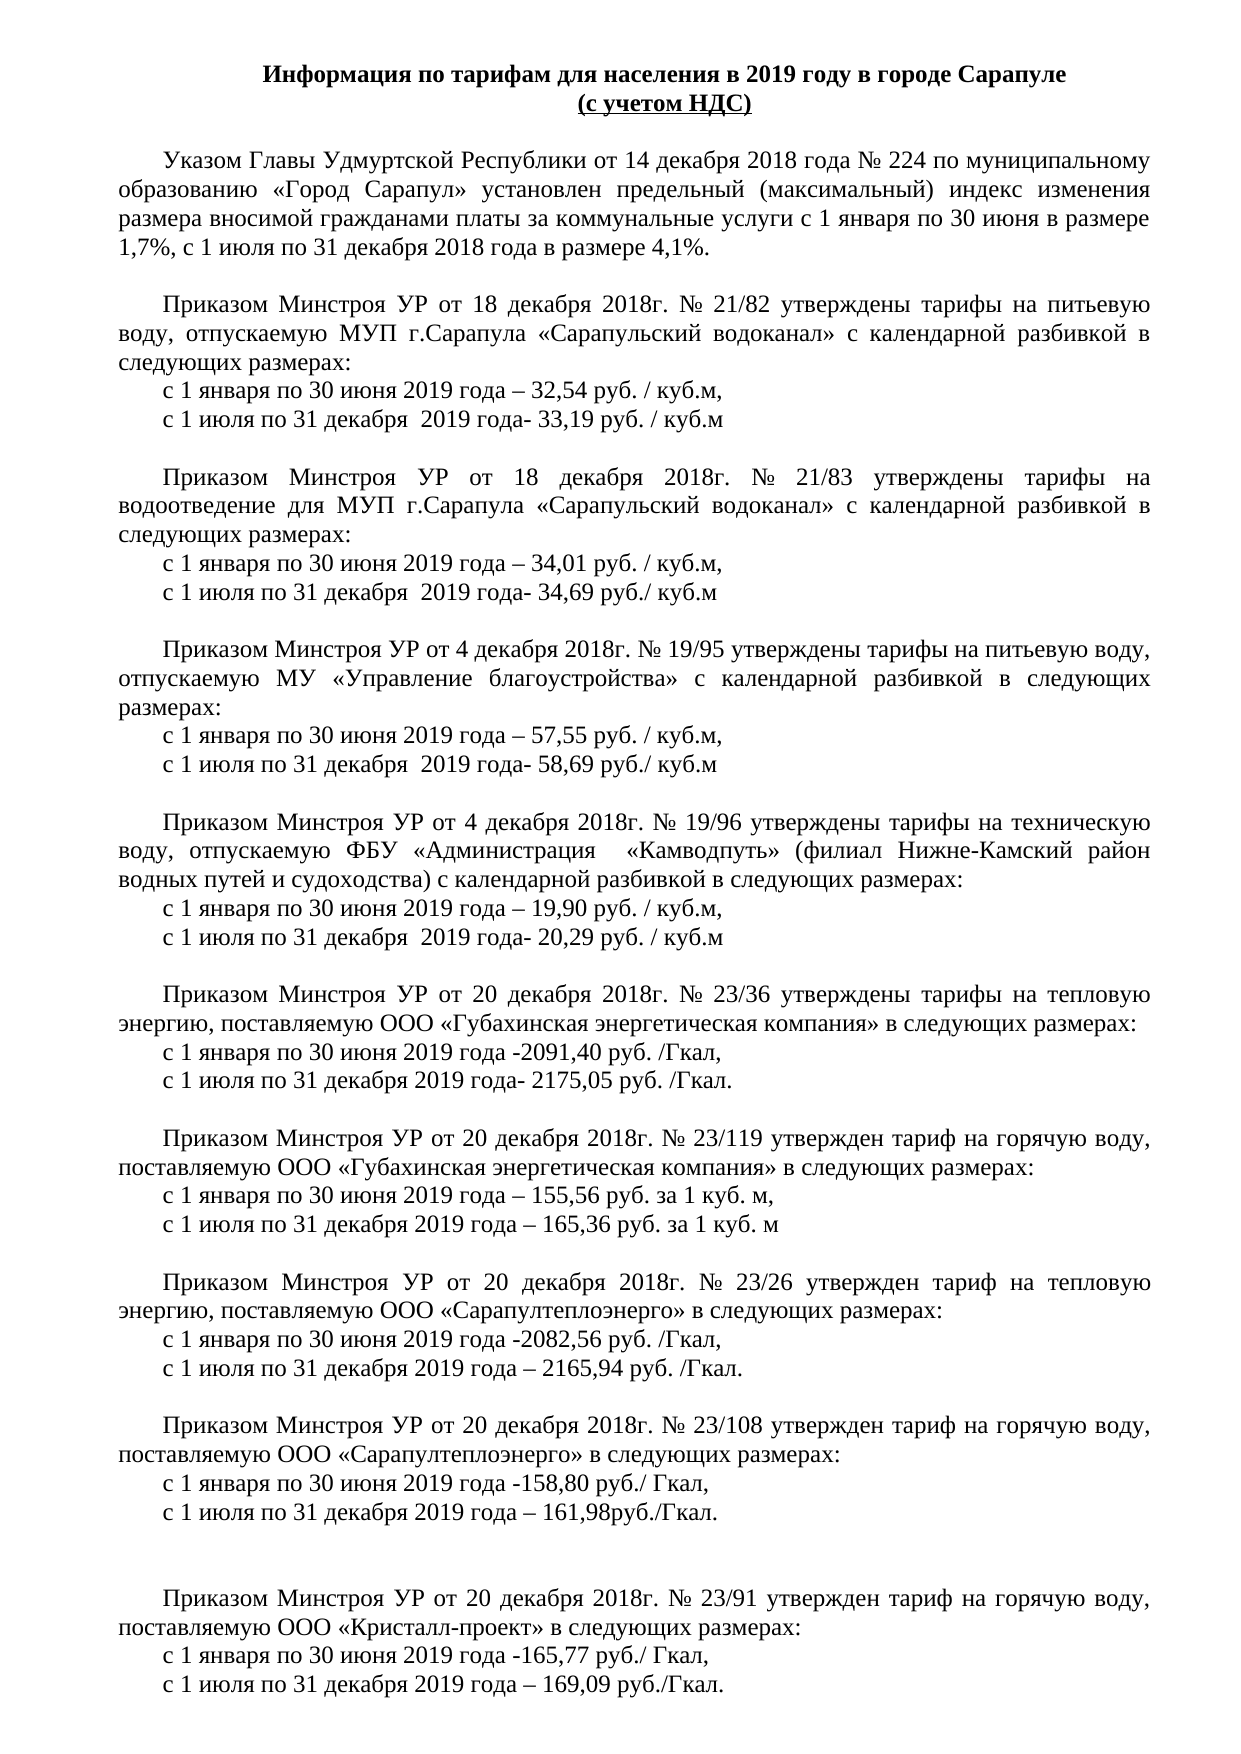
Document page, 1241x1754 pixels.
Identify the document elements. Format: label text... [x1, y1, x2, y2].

text Информация по тарифам для населения в 2019 году в городе Сарапуле [133, 59, 1152, 88]
text с 1 июля по 31 декабря 2019 года- 2175,05 руб. /Гкал. [118, 1065, 1152, 1094]
text с 1 июля по 31 декабря 2019 года – 169,09 руб./Гкал. [118, 1669, 1152, 1698]
text с 1 января по 30 июня 2019 года -165,77 руб./ Гкал, [118, 1640, 1152, 1669]
text с 1 июля по 31 декабря 2019 года – 161,98руб./Гкал. [118, 1497, 1152, 1525]
text Приказом Минстроя УР от 20 декабря 2018г. № 23/36 утверждены тарифы на тепловую энергию, поставляемую ООО «Губахинская энергетическая компания» в следующих размерах: [118, 979, 1152, 1037]
text (с учетом НДС) [177, 88, 1152, 117]
text с 1 июля по 31 декабря 2019 года – 165,36 руб. за 1 куб. м [118, 1209, 1152, 1238]
text с 1 января по 30 июня 2019 года – 57,55 руб. / куб.м, [118, 720, 1152, 749]
text Приказом Минстроя УР от 4 декабря 2018г. № 19/96 утверждены тарифы на техническую воду, отпускаемую ФБУ «Администрация «Камводпуть» (филиал Нижне-Камский район водных путей и судоходства) с календарной разбивкой в следующих размерах: [118, 807, 1152, 893]
text Приказом Минстроя УР от 20 декабря 2018г. № 23/108 утвержден тариф на горячую воду, поставляемую ООО «Сарапултеплоэнерго» в следующих размерах: [118, 1410, 1152, 1468]
text Приказом Минстроя УР от 20 декабря 2018г. № 23/91 утвержден тариф на горячую воду, поставляемую ООО «Кристалл-проект» в следующих размерах: [118, 1583, 1152, 1640]
text с 1 января по 30 июня 2019 года – 19,90 руб. / куб.м, [118, 893, 1152, 922]
text Приказом Минстроя УР от 4 декабря 2018г. № 19/95 утверждены тарифы на питьевую воду, отпускаемую МУ «Управление благоустройства» с календарной разбивкой в следующих размерах: [118, 634, 1152, 720]
text с 1 июля по 31 декабря 2019 года- 34,69 руб./ куб.м [118, 577, 1152, 605]
text с 1 января по 30 июня 2019 года – 34,01 руб. / куб.м, [118, 548, 1152, 577]
text Указом Главы Удмуртской Республики от 14 декабря 2018 года № 224 по муниципальному образованию «Город Сарапул» установлен предельный (максимальный) индекс изменения размера вносимой гражданами платы за коммунальные услуги с 1 января по 30 июня в размере 1,7%, с 1 июля по 31 декабря 2018 года в размере 4,1%. [118, 145, 1152, 260]
text с 1 июля по 31 декабря 2019 года – 2165,94 руб. /Гкал. [118, 1353, 1152, 1382]
text с 1 января по 30 июня 2019 года -2091,40 руб. /Гкал, [118, 1037, 1152, 1065]
text Приказом Минстроя УР от 20 декабря 2018г. № 23/119 утвержден тариф на горячую воду, поставляемую ООО «Губахинская энергетическая компания» в следующих размерах: [118, 1123, 1152, 1180]
text с 1 января по 30 июня 2019 года -2082,56 руб. /Гкал, [118, 1324, 1152, 1353]
text Приказом Минстроя УР от 18 декабря 2018г. № 21/83 утверждены тарифы на водоотведение для МУП г.Сарапула «Сарапульский водоканал» с календарной разбивкой в следующих размерах: [118, 462, 1152, 548]
text Приказом Минстроя УР от 20 декабря 2018г. № 23/26 утвержден тариф на тепловую энергию, поставляемую ООО «Сарапултеплоэнерго» в следующих размерах: [118, 1267, 1152, 1324]
text с 1 июля по 31 декабря 2019 года- 20,29 руб. / куб.м [118, 922, 1152, 950]
text с 1 января по 30 июня 2019 года – 155,56 руб. за 1 куб. м, [118, 1180, 1152, 1209]
text с 1 июля по 31 декабря 2019 года- 33,19 руб. / куб.м [118, 404, 1152, 433]
text Приказом Минстроя УР от 18 декабря 2018г. № 21/82 утверждены тарифы на питьевую воду, отпускаемую МУП г.Сарапула «Сарапульский водоканал» с календарной разбивкой в следующих размерах: [118, 289, 1152, 375]
text с 1 января по 30 июня 2019 года – 32,54 руб. / куб.м, [118, 375, 1152, 404]
text с 1 июля по 31 декабря 2019 года- 58,69 руб./ куб.м [118, 749, 1152, 778]
text с 1 января по 30 июня 2019 года -158,80 руб./ Гкал, [118, 1468, 1152, 1497]
